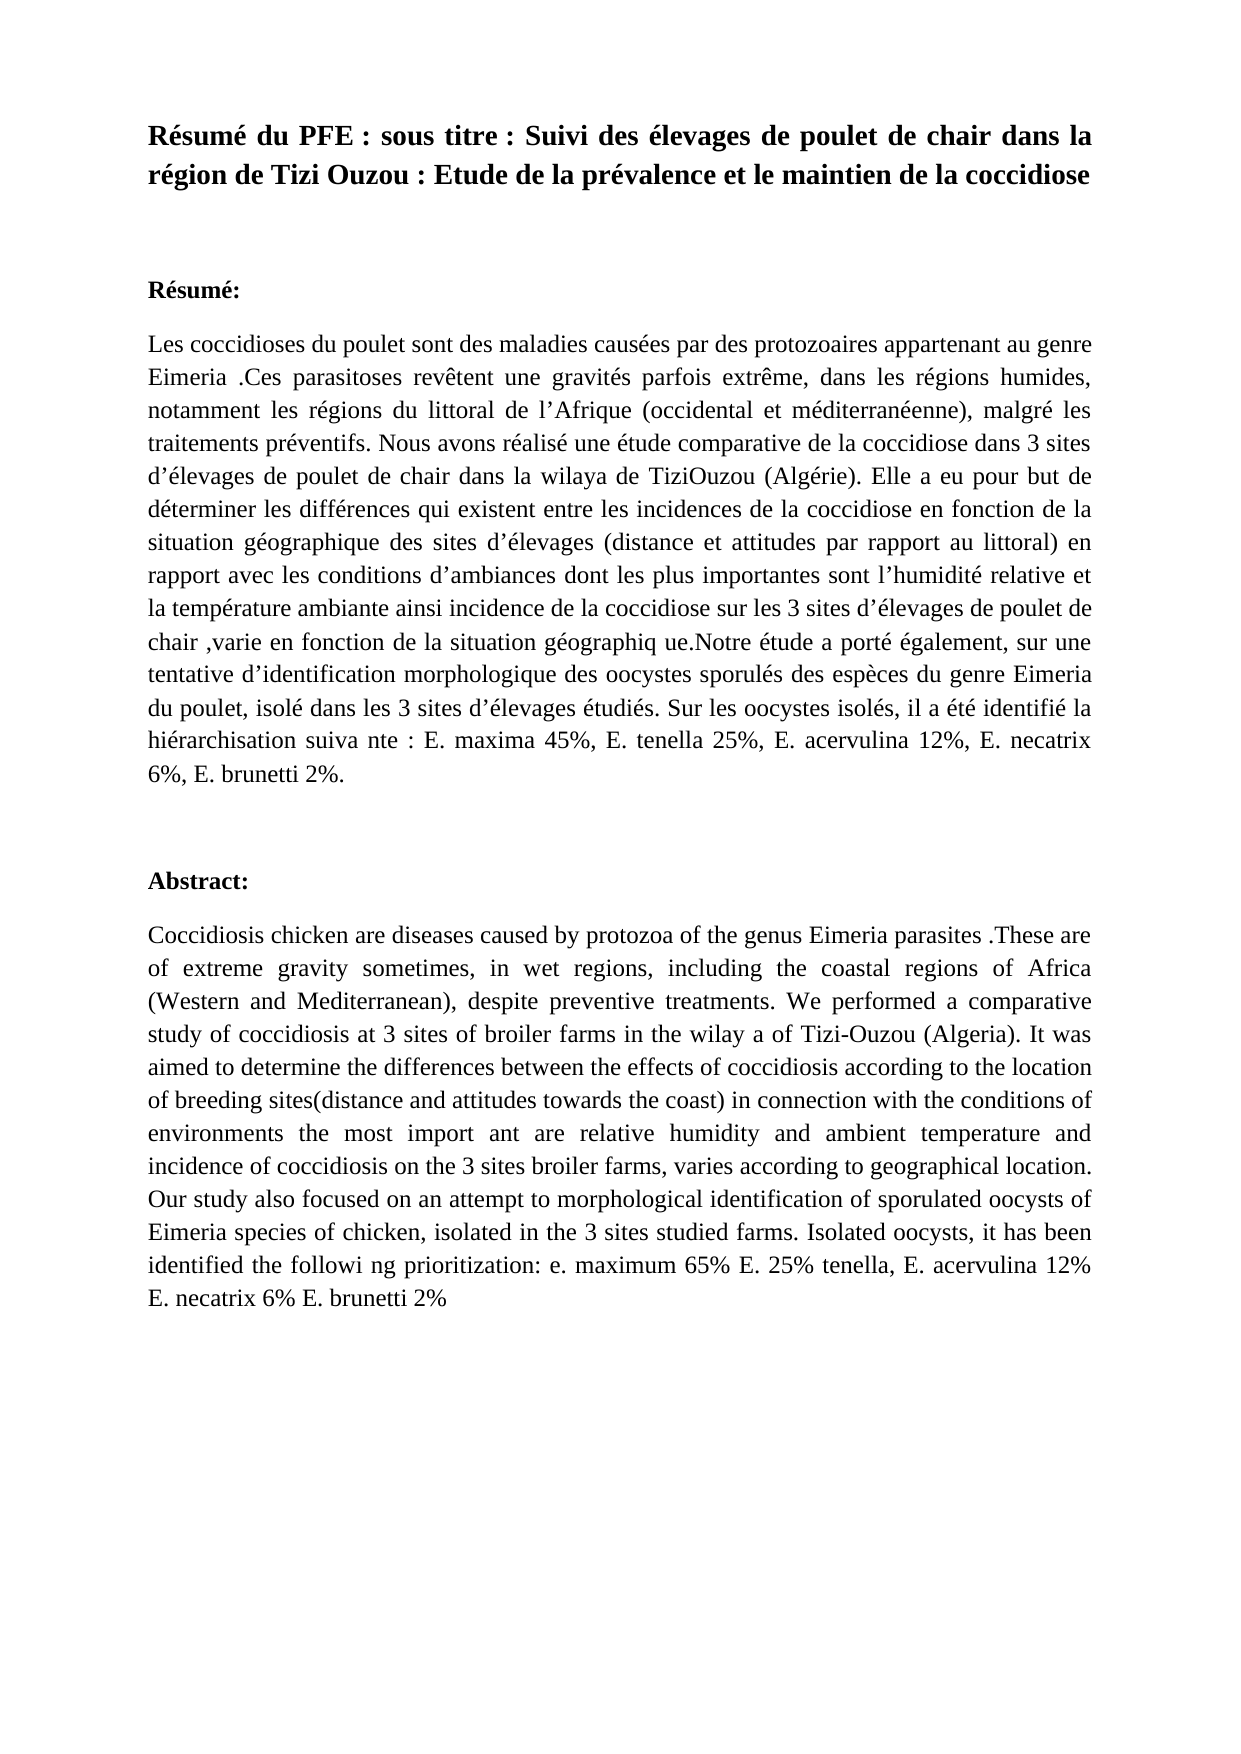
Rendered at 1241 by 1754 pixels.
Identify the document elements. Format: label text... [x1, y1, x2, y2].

text Résumé: [148, 276, 1093, 304]
text Abstract: [148, 866, 1093, 895]
text Résumé du PFE : sous titre : Suivi des élevages de poulet de chair dans la région de Tizi Ouzou : Etude de la prévalence et le maintien de la coccidiose [148, 118, 1093, 190]
text Coccidiosis chicken are diseases caused by protozoa of the genus Eimeria parasites .These are of extreme gravity sometimes, in wet regions, including the coastal regions of Africa (Western and Mediterranean), despite preventive treatments. We performed a comparative study of coccidiosis at 3 sites of broiler farms in the wilay a of Tizi-Ouzou (Algeria). It was aimed to determine the differences between the effects of coccidiosis according to the location of breeding sites(distance and attitudes towards the coast) in connection with the conditions of environments the most import ant are relative humidity and ambient temperature and incidence of coccidiosis on the 3 sites broiler farms, varies according to geographical location. Our study also focused on an attempt to morphological identification of sporulated oocysts of Eimeria species of chicken, isolated in the 3 sites studied farms. Isolated oocysts, it has been identified the followi ng prioritization: e. maximum 65% E. 25% tenella, E. acervulina 12% E. necatrix 6% E. brunetti 2% [148, 920, 1093, 1312]
text Les coccidioses du poulet sont des maladies causées par des protozoaires appartenant au genre Eimeria .Ces parasitoses revêtent une gravités parfois extrême, dans les régions humides, notamment les régions du littoral de l’Afrique (occidental et méditerranéenne), malgré les traitements préventifs. Nous avons réalisé une étude comparative de la coccidiose dans 3 sites d’élevages de poulet de chair dans la wilaya de TiziOuzou (Algérie). Elle a eu pour but de déterminer les différences qui existent entre les incidences de la coccidiose en fonction de la situation géographique des sites d’élevages (distance et attitudes par rapport au littoral) en rapport avec les conditions d’ambiances dont les plus importantes sont l’humidité relative et la température ambiante ainsi incidence de la coccidiose sur les 3 sites d’élevages de poulet de chair ,varie en fonction de la situation géographiq ue.Notre étude a porté également, sur une tentative d’identification morphologique des oocystes sporulés des espèces du genre Eimeria du poulet, isolé dans les 3 sites d’élevages étudiés. Sur les oocystes isolés, il a été identifié la hiérarchisation suiva nte : E. maxima 45%, E. tenella 25%, E. acervulina 12%, E. necatrix 6%, E. brunetti 2%. [148, 329, 1093, 787]
